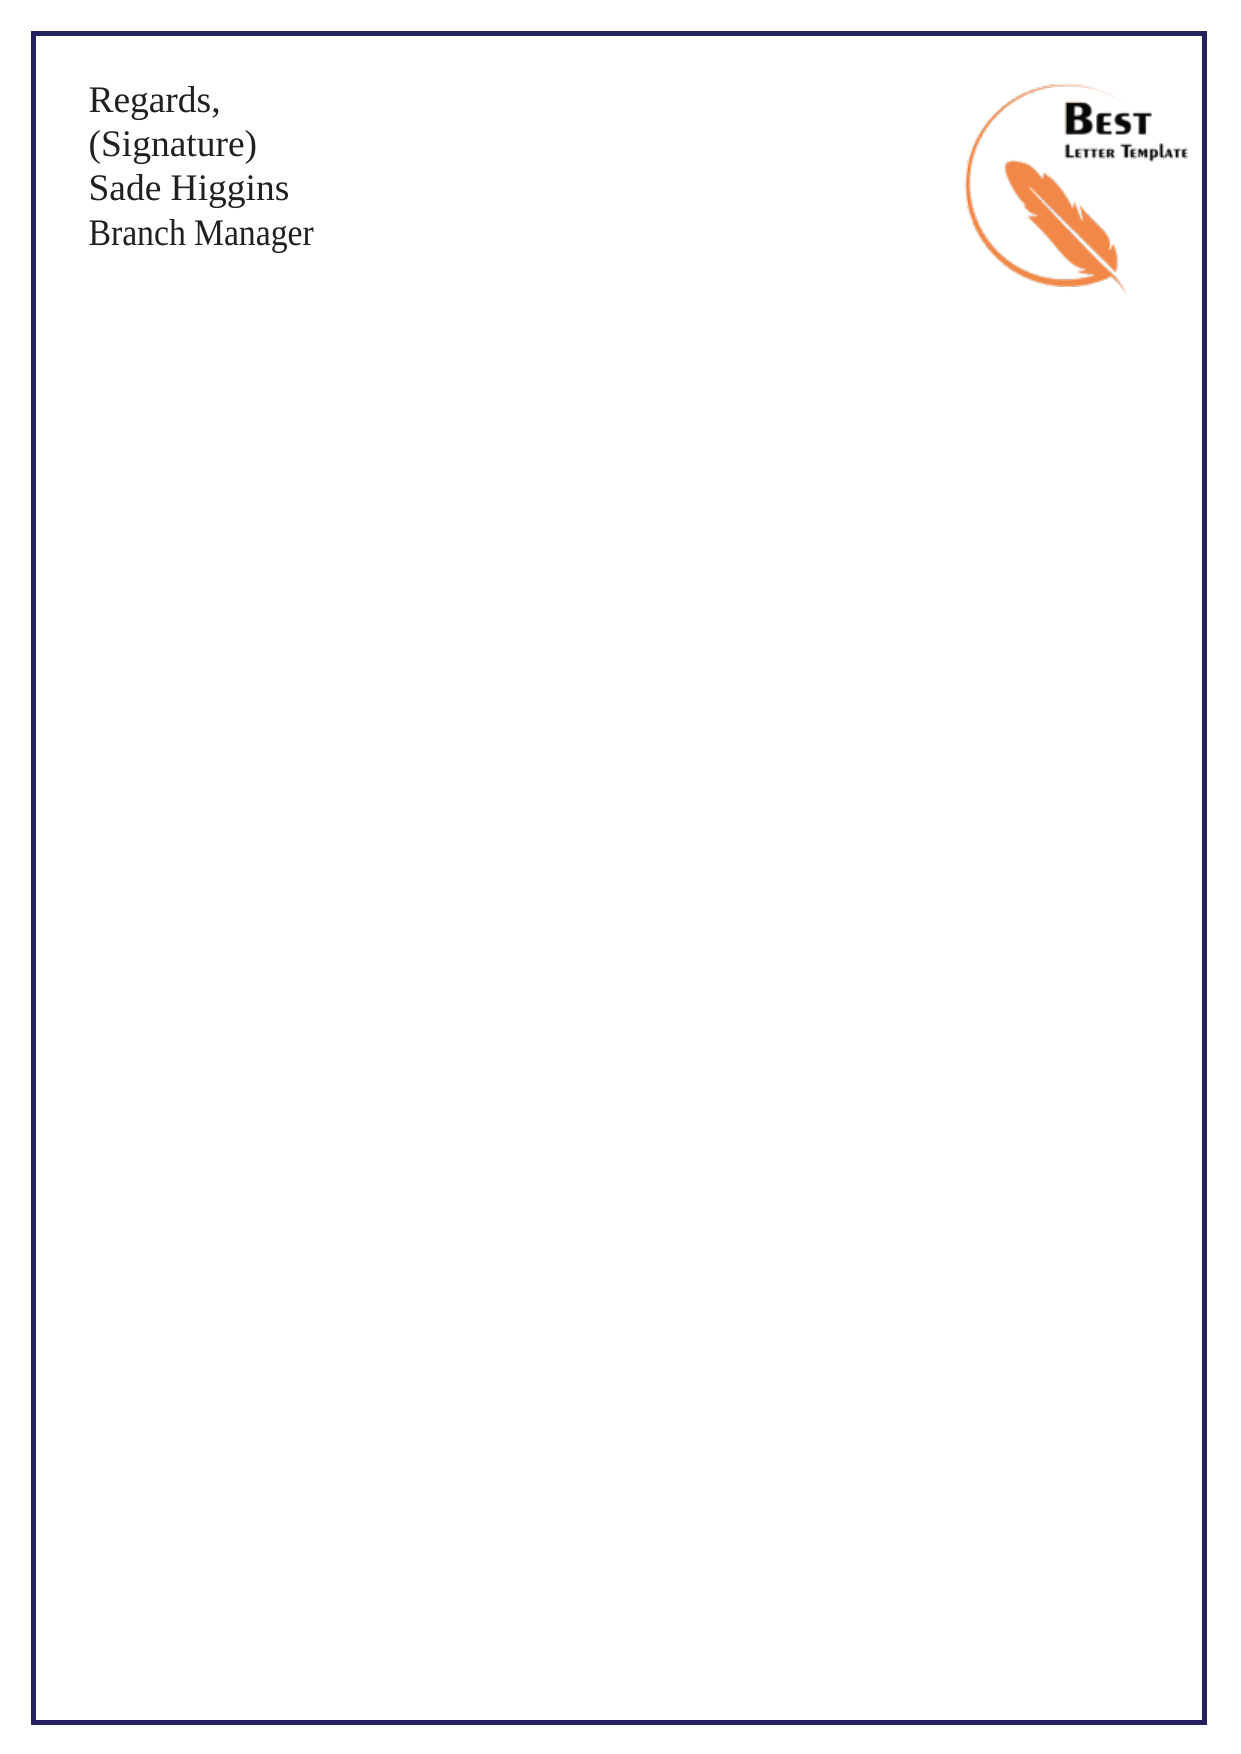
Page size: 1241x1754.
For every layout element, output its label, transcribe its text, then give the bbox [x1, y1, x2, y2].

picture [950, 76, 1197, 305]
text Regards, (Signature) Sade Higgins Branch Manager [88, 77, 325, 253]
